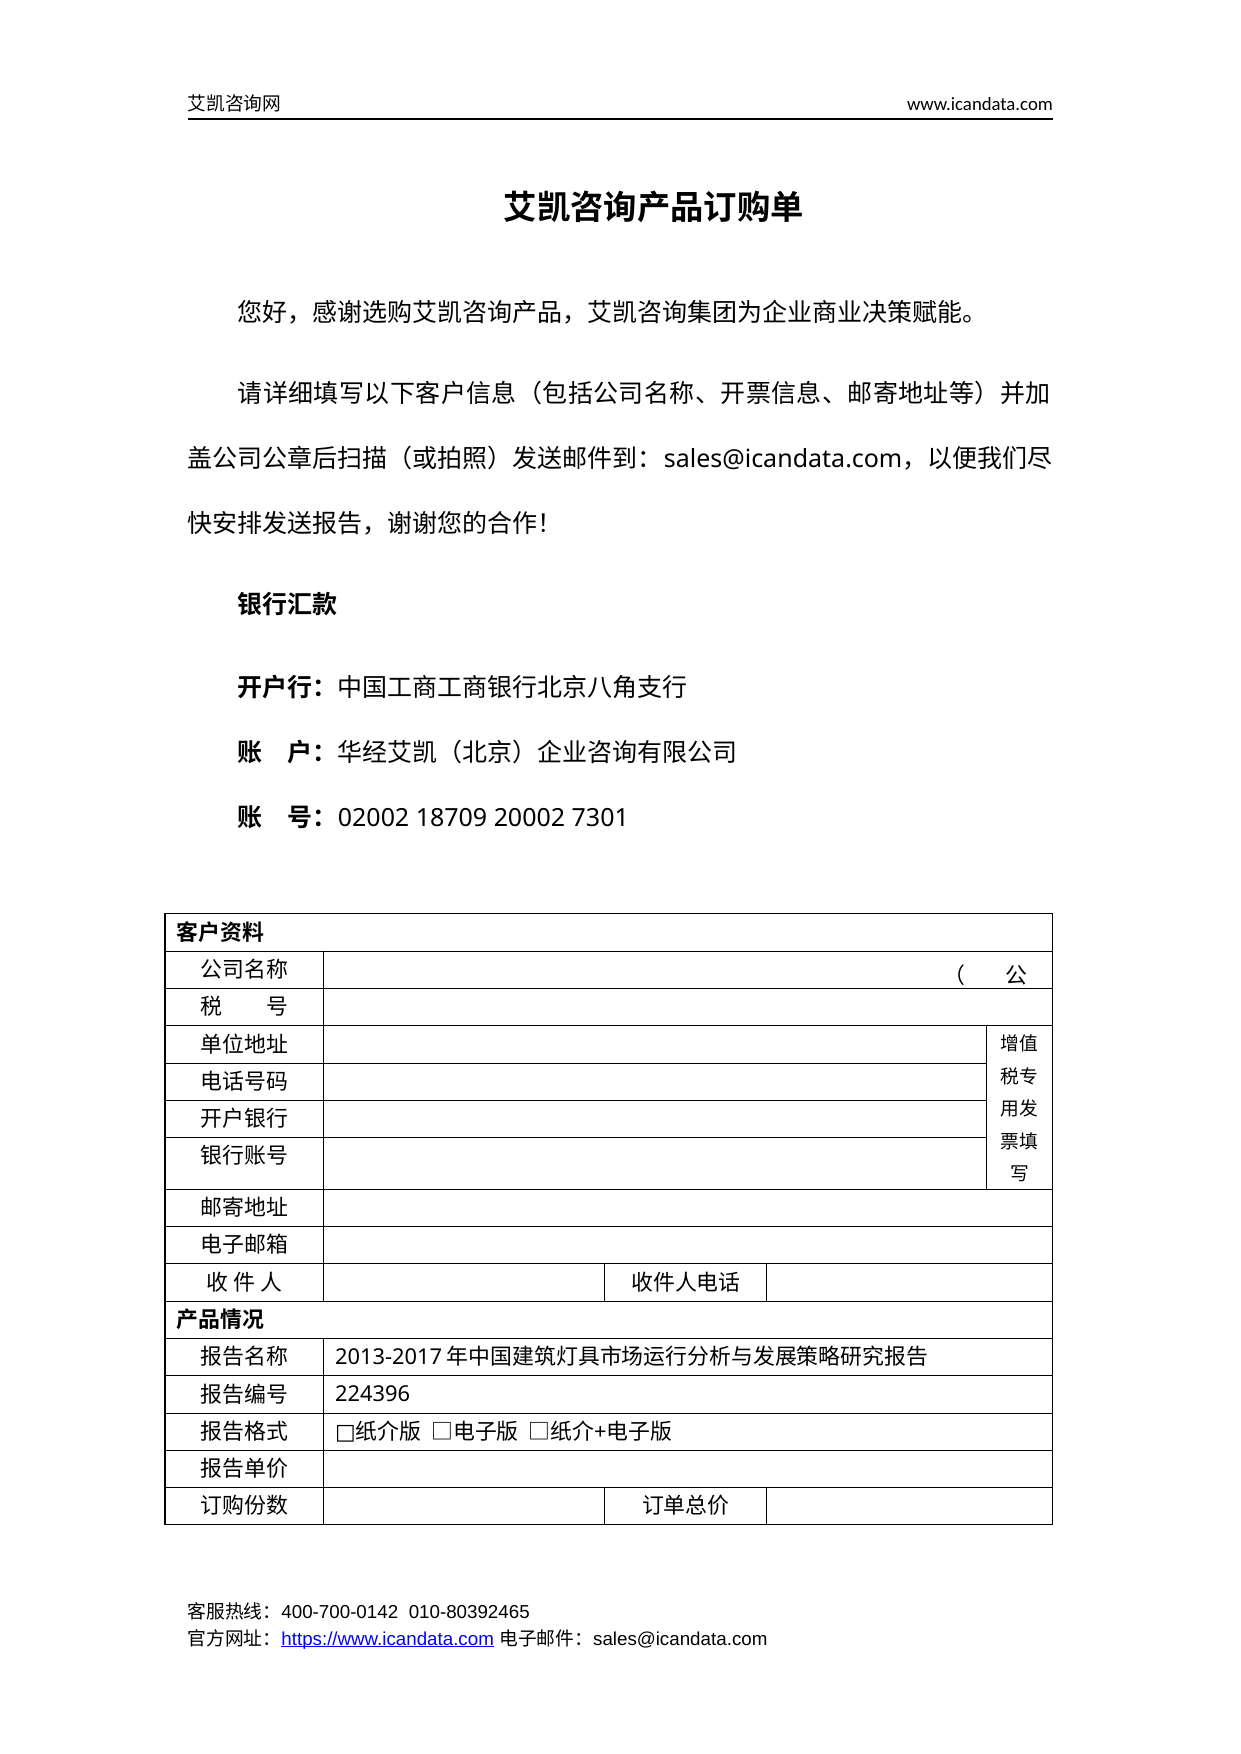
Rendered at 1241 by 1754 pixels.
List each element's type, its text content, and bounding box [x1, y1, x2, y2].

table_header 客户资料 [166, 914, 1052, 951]
table_cell [324, 989, 1052, 1025]
text 艾凯咨询产品订购单 [187, 172, 1053, 237]
table_cell [324, 1488, 604, 1524]
text 银行汇款 [187, 570, 1053, 635]
text 您好，感谢选购艾凯咨询产品，艾凯咨询集团为企业商业决策赋能。 [187, 278, 1053, 343]
table_cell 224396 [324, 1376, 1052, 1412]
text 开户行：中国工商工商银行北京八角支行 [187, 653, 1053, 718]
table_cell 税 号 [166, 989, 323, 1025]
table_cell [767, 1488, 1052, 1524]
table_cell 2013-2017年中国建筑灯具市场运行分析与发展策略研究报告 [324, 1339, 1052, 1375]
table_cell [324, 1138, 986, 1189]
table_cell 公司名称 [166, 952, 323, 988]
table_cell □纸介版 □电子版 □纸介+电子版 [324, 1414, 1052, 1450]
table_cell 增值税专用发票填写 [987, 1026, 1052, 1189]
table_cell 报告格式 [166, 1414, 323, 1450]
table_cell 报告编号 [166, 1376, 323, 1412]
table_cell 银行账号 [166, 1138, 323, 1189]
table_cell 单位地址 [166, 1026, 323, 1062]
table_cell [324, 1227, 1052, 1263]
table_cell [767, 1264, 1052, 1301]
text 请详细填写以下客户信息（包括公司名称、开票信息、邮寄地址等）并加盖公司公章后扫描（或拍照）发送邮件到：sales@icandata.com，以便我们尽快安排发送报告，谢谢您的合作！ [187, 359, 1053, 554]
table_cell [324, 1264, 604, 1301]
table_cell 电子邮箱 [166, 1227, 323, 1263]
table_cell [324, 1451, 1052, 1487]
table_cell 订购份数 [166, 1488, 323, 1524]
text 账 户：华经艾凯（北京）企业咨询有限公司 [187, 718, 1053, 783]
table_cell 收 件 人 [166, 1264, 323, 1301]
table_cell 电话号码 [166, 1064, 323, 1100]
table_cell 收件人电话 [605, 1264, 766, 1301]
table_cell [324, 1026, 986, 1062]
table_cell 报告名称 [166, 1339, 323, 1375]
table_cell 产品情况 [166, 1302, 1052, 1338]
text 账 号：02002 18709 20002 7301 [187, 783, 1053, 848]
table_cell [324, 1064, 986, 1100]
table_cell [324, 1101, 986, 1137]
table_cell [324, 952, 1052, 988]
table_cell 报告单价 [166, 1451, 323, 1487]
table_cell [324, 1190, 1052, 1226]
table_cell 开户银行 [166, 1101, 323, 1137]
table_cell 订单总价 [605, 1488, 766, 1524]
table_cell 邮寄地址 [166, 1190, 323, 1226]
